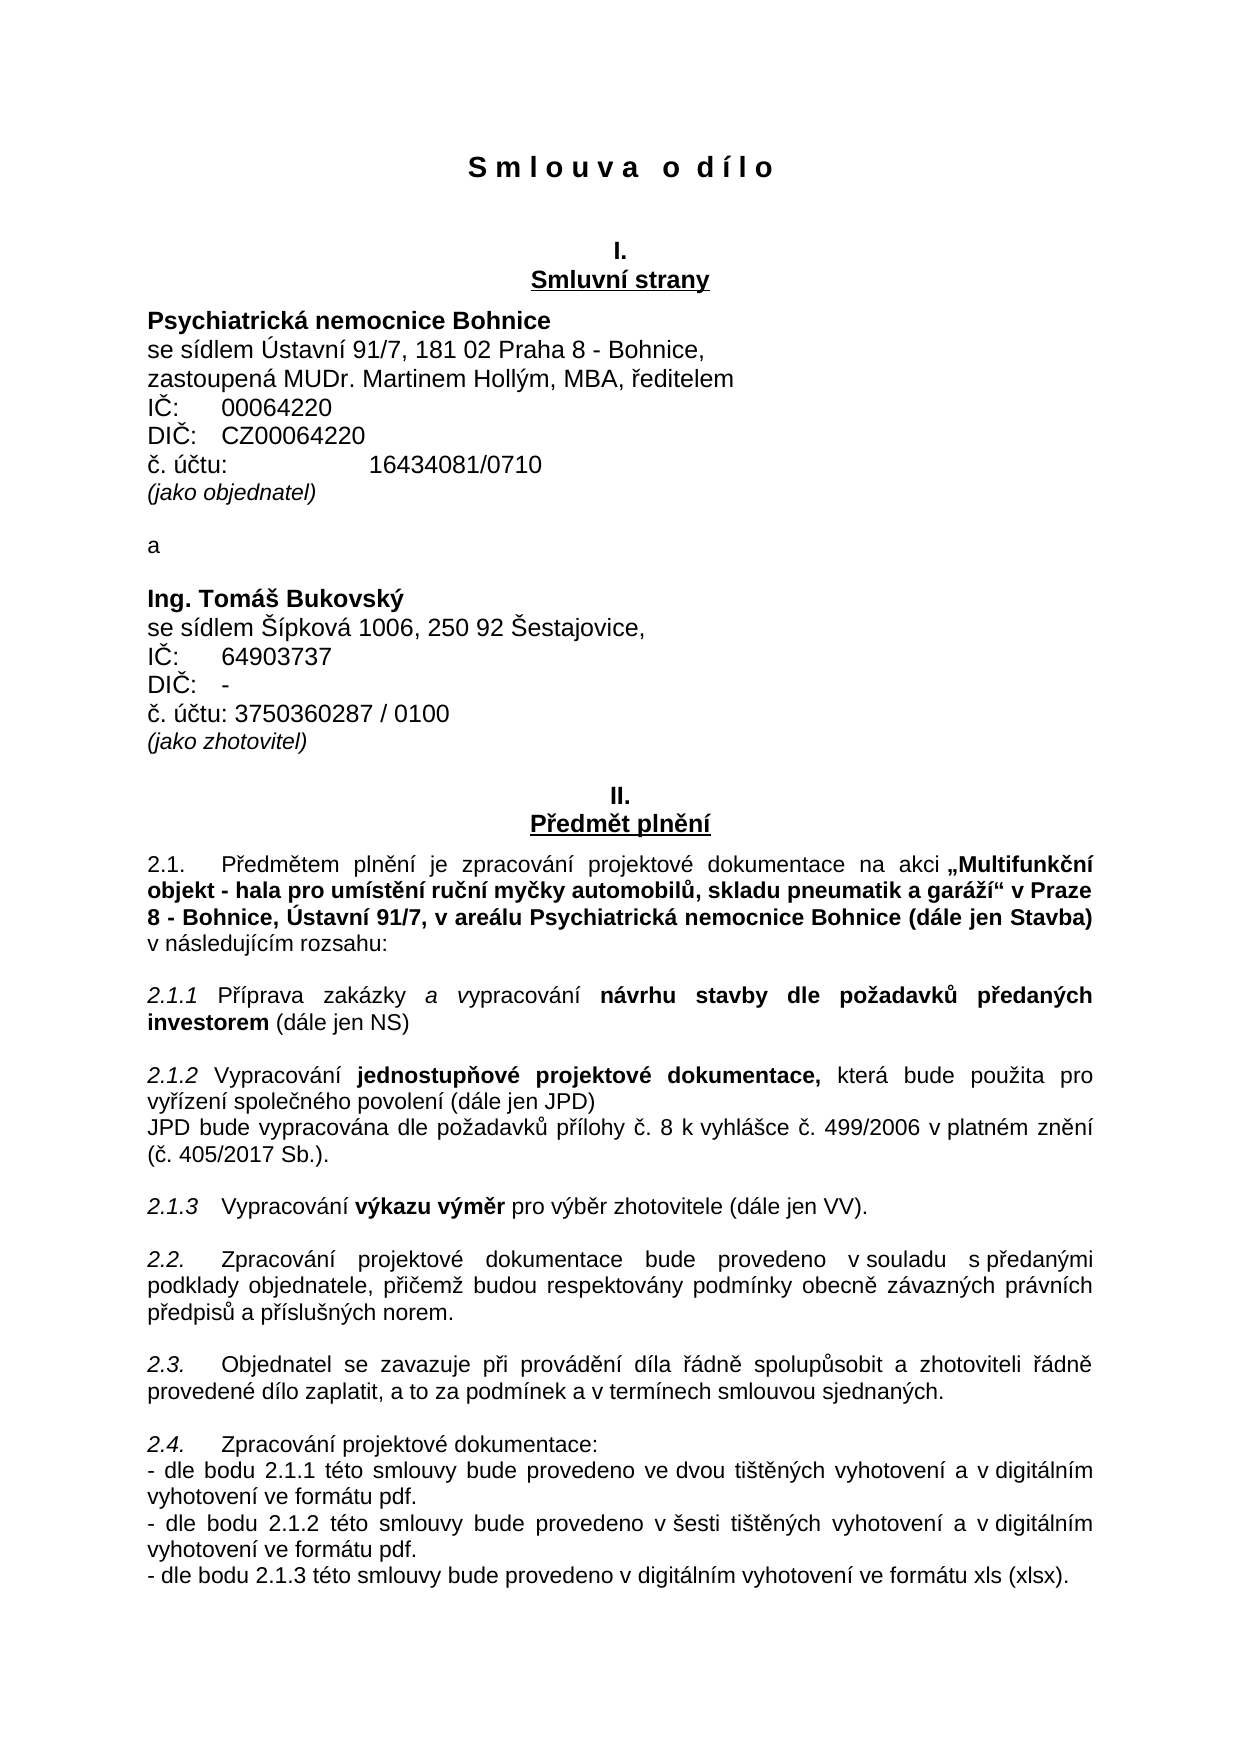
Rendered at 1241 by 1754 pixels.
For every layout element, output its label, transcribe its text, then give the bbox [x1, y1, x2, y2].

list se sídlem Šípková 1006, 250 92 Šestajovice, [147, 613, 1093, 642]
text Smluvní strany [147, 265, 1093, 294]
list IČ: 00064220 [147, 393, 1093, 421]
text Předmět plnění [147, 809, 1093, 838]
text Ing. Tomáš Bukovský [147, 584, 1093, 613]
text 2.2. Zpracování projektové dokumentace bude provedeno v souladu s předanými podklady objednatele, přičemž budou respektovány podmínky obecně závazných právních předpisů a příslušných norem. [147, 1246, 1093, 1325]
text (jako objednatel) [147, 479, 1093, 505]
list zastoupená MUDr. Martinem Hollým, MBA, ředitelem [147, 364, 1093, 393]
text DIČ: - [147, 671, 1093, 699]
text 2.1.3 Vypracování výkazu výměr pro výběr zhotovitele (dále jen VV). [147, 1193, 1093, 1220]
text - dle bodu 2.1.2 této smlouvy bude provedeno v šesti tištěných vyhotovení a v digitálním vyhotovení ve formátu pdf. [147, 1509, 1093, 1562]
title S m l o u v a o d í l o [147, 150, 1093, 183]
text 2.3. Objednatel se zavazuje při provádění díla řádně spolupůsobit a zhotoviteli řádně provedené dílo zaplatit, a to za podmínek a v termínech smlouvou sjednaných. [147, 1351, 1093, 1404]
text Psychiatrická nemocnice Bohnice [147, 306, 1093, 335]
text 2.1.1 Příprava zakázky a vypracování návrhu stavby dle požadavků předaných investorem (dále jen NS) [147, 982, 1093, 1035]
text (jako zhotovitel) [147, 728, 1093, 754]
text a [147, 532, 1093, 558]
text - dle bodu 2.1.3 této smlouvy bude provedeno v digitálním vyhotovení ve formátu xls (xlsx). [147, 1562, 1093, 1589]
text II. [147, 781, 1093, 809]
list se sídlem Ústavní 91/7, 181 02 Praha 8 - Bohnice, [147, 335, 1093, 364]
text 2.1. Předmětem plnění je zpracování projektové dokumentace na akci „Multifunkční objekt - hala pro umístění ruční myčky automobilů, skladu pneumatik a garáží“ v Praze 8 - Bohnice, Ústavní 91/7, v areálu Psychiatrická nemocnice Bohnice (dále jen Stavba) v následujícím rozsahu: [147, 851, 1093, 956]
text č. účtu: 3750360287 / 0100 [147, 699, 1093, 728]
list IČ: 64903737 [147, 642, 1093, 671]
text - dle bodu 2.1.1 této smlouvy bude provedeno ve dvou tištěných vyhotovení a v digitálním vyhotovení ve formátu pdf. [147, 1457, 1093, 1509]
text č. účtu: 16434081/0710 [147, 450, 1093, 479]
text I. [147, 236, 1093, 265]
list DIČ: CZ00064220 [147, 421, 1093, 450]
text JPD bude vypracována dle požadavků přílohy č. 8 k vyhlášce č. 499/2006 v platném znění (č. 405/2017 Sb.). [147, 1114, 1093, 1167]
text 2.4. Zpracování projektové dokumentace: [147, 1431, 1093, 1457]
text 2.1.2 Vypracování jednostupňové projektové dokumentace, která bude použita pro vyřízení společného povolení (dále jen JPD) [147, 1062, 1093, 1114]
